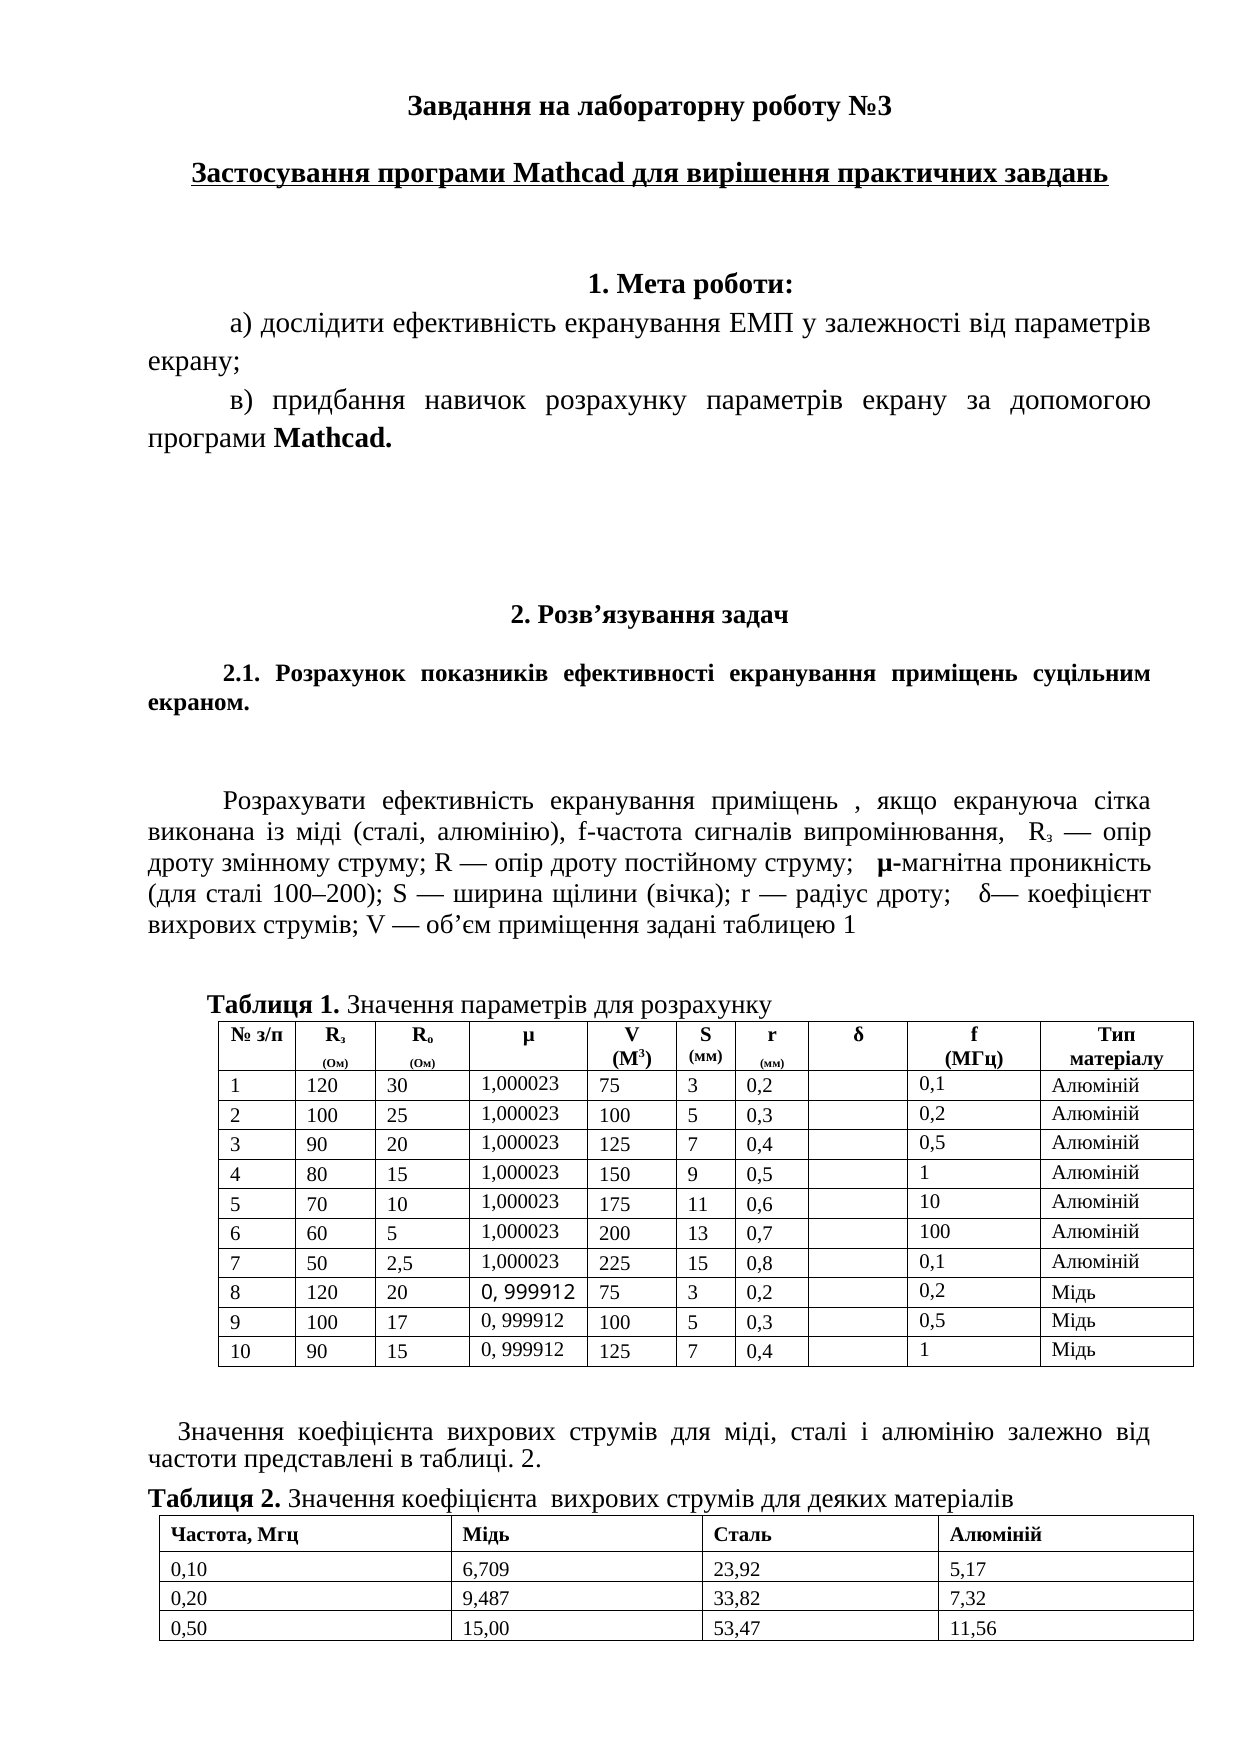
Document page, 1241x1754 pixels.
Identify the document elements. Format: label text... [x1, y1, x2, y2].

table_cell 7 [677, 1337, 735, 1366]
table_cell 17 [376, 1308, 469, 1336]
table_cell 5 [677, 1101, 735, 1129]
table_cell Мідь [1041, 1278, 1193, 1307]
table_cell 60 [296, 1219, 375, 1247]
table_cell [809, 1249, 907, 1277]
table_cell 30 [376, 1071, 469, 1099]
table_cell 20 [376, 1130, 469, 1159]
table_cell 2,5 [376, 1249, 469, 1277]
table_cell 11 [677, 1189, 735, 1218]
table_cell 3 [677, 1071, 735, 1099]
table_header Алюміній [939, 1516, 1193, 1551]
table_cell 0,10 [160, 1552, 451, 1581]
table_header f (МГц) [908, 1022, 1040, 1070]
table_cell 1,000023 [470, 1249, 587, 1277]
table_cell 225 [588, 1249, 676, 1277]
table_cell 125 [588, 1337, 676, 1366]
table_cell 6,709 [452, 1552, 702, 1581]
table_cell 0, 999912 [470, 1308, 587, 1336]
table_cell 10 [376, 1189, 469, 1218]
table_header Rо (Ом) [376, 1022, 469, 1070]
table_cell 150 [588, 1160, 676, 1188]
table_cell 5 [219, 1189, 295, 1218]
table_cell 0,3 [736, 1308, 808, 1336]
table_cell 100 [588, 1101, 676, 1129]
table_cell 120 [296, 1278, 375, 1307]
table_cell 0,5 [908, 1308, 1040, 1336]
table_header r (мм) [736, 1022, 808, 1070]
table_cell 4 [219, 1160, 295, 1188]
table_cell 5 [376, 1219, 469, 1247]
table_cell 0,5 [736, 1160, 808, 1188]
table_cell 9,487 [452, 1582, 702, 1610]
table_header V (М3) [588, 1022, 676, 1070]
text Застосування програми Mathcad для вирішення практичних завдань [148, 156, 1152, 189]
table_cell 0,7 [736, 1219, 808, 1247]
table_cell 0,8 [736, 1249, 808, 1277]
table_cell 5,17 [939, 1552, 1193, 1581]
table_cell 75 [588, 1071, 676, 1099]
table_cell 0,4 [736, 1130, 808, 1159]
text Значення коефіцієнта вихрових струмів для міді, сталі і алюмінію залежно від частоти представлені в таблиці. 2. [148, 1419, 1152, 1473]
table_cell 1,000023 [470, 1160, 587, 1188]
table_cell 50 [296, 1249, 375, 1277]
table_cell 33,82 [703, 1582, 938, 1610]
table_cell 1,000023 [470, 1101, 587, 1129]
table_header Частота, Мгц [160, 1516, 451, 1551]
table_cell 7,32 [939, 1582, 1193, 1610]
table_cell 2 [219, 1101, 295, 1129]
table_cell 200 [588, 1219, 676, 1247]
table_cell 6 [219, 1219, 295, 1247]
table_cell 5 [677, 1308, 735, 1336]
table_cell [809, 1160, 907, 1188]
table_cell [809, 1219, 907, 1247]
table_cell [809, 1308, 907, 1336]
table_cell 100 [296, 1308, 375, 1336]
table_cell 0,6 [736, 1189, 808, 1218]
table_cell 7 [677, 1130, 735, 1159]
list 1. Мета роботи: [229, 266, 1152, 300]
table_cell Алюміній [1041, 1101, 1193, 1129]
table_cell 90 [296, 1337, 375, 1366]
table_cell Алюміній [1041, 1130, 1193, 1159]
table_cell 3 [219, 1130, 295, 1159]
table_cell 25 [376, 1101, 469, 1129]
list а) дослідити ефективність екранування ЕМП у залежності від параметрів екрану; [148, 305, 1152, 377]
table_cell 1 [908, 1337, 1040, 1366]
table_cell [809, 1130, 907, 1159]
table_cell 0,2 [736, 1278, 808, 1307]
table_cell 0,3 [736, 1101, 808, 1129]
table_cell 11,56 [939, 1611, 1193, 1640]
text 2.1. Розрахунок показників ефективності екранування приміщень суцільним екраном. [148, 658, 1152, 716]
table_cell 0,50 [160, 1611, 451, 1640]
table_header Мідь [452, 1516, 702, 1551]
table_cell 9 [219, 1308, 295, 1336]
table_cell 1,000023 [470, 1071, 587, 1099]
table_cell [809, 1071, 907, 1099]
table_cell [809, 1337, 907, 1366]
text Завдання на лабораторну роботу №3 [148, 88, 1152, 122]
table_cell 53,47 [703, 1611, 938, 1640]
table_cell 10 [908, 1189, 1040, 1218]
table_cell 13 [677, 1219, 735, 1247]
table_header Сталь [703, 1516, 938, 1551]
table_header Тип матеріалу [1041, 1022, 1193, 1070]
table_header µ [470, 1022, 587, 1070]
table_cell 10 [219, 1337, 295, 1366]
table_cell 100 [908, 1219, 1040, 1247]
table_header Rз (Ом) [296, 1022, 375, 1070]
table_cell 100 [296, 1101, 375, 1129]
table_cell 15 [376, 1160, 469, 1188]
table_cell 90 [296, 1130, 375, 1159]
table_cell 0,2 [736, 1071, 808, 1099]
table_cell 0,2 [908, 1278, 1040, 1307]
table_header δ [809, 1022, 907, 1070]
table_cell 125 [588, 1130, 676, 1159]
table_cell 3 [677, 1278, 735, 1307]
table_cell 0, 999912 [470, 1337, 587, 1366]
table_cell 1,000023 [470, 1219, 587, 1247]
table_cell Алюміній [1041, 1249, 1193, 1277]
table_cell 1 [908, 1160, 1040, 1188]
table_cell 175 [588, 1189, 676, 1218]
table_cell 15,00 [452, 1611, 702, 1640]
title Таблиця 2. Значення коефіцієнта вихрових струмів для деяких матеріалів [148, 1486, 1152, 1513]
table_cell 0,20 [160, 1582, 451, 1610]
table_cell 1,000023 [470, 1130, 587, 1159]
table_cell [809, 1278, 907, 1307]
table_cell 0,2 [908, 1101, 1040, 1129]
table_cell 20 [376, 1278, 469, 1307]
title Таблиця 1. Значення параметрів для розрахунку [148, 992, 1152, 1019]
table_cell [809, 1101, 907, 1129]
table_cell 9 [677, 1160, 735, 1188]
table_cell Алюміній [1041, 1160, 1193, 1188]
table_cell 120 [296, 1071, 375, 1099]
table_cell 1 [219, 1071, 295, 1099]
list в) придбання навичок розрахунку параметрів екрану за допомогою програми Mathcad. [148, 382, 1152, 454]
table_cell Алюміній [1041, 1071, 1193, 1099]
table_cell 80 [296, 1160, 375, 1188]
table_cell Алюміній [1041, 1189, 1193, 1218]
table_cell 0, 999912 [470, 1278, 587, 1307]
table_cell 15 [376, 1337, 469, 1366]
table_cell 75 [588, 1278, 676, 1307]
table_cell 0,1 [908, 1071, 1040, 1099]
text 2. Розв’язування задач [148, 598, 1152, 629]
table_cell 100 [588, 1308, 676, 1336]
table_header S (мм) [677, 1022, 735, 1070]
table_header № з/п [219, 1022, 295, 1070]
table_cell 23,92 [703, 1552, 938, 1581]
text Розрахувати ефективність екранування приміщень , якщо екрануюча сітка виконана із міді (сталі, алюмінію), f-частота сигналів випромінювання, Rз — опір дроту змінному струму; R — опір дроту постійному струму; µ-магнітна проникність (для сталі 100–200); S — ширина щілини (вічка); r — радіус дроту; δ— коефіцієнт вихрових струмів; V — об’єм приміщення задані таблицею 1 [148, 784, 1152, 939]
table_cell Мідь [1041, 1308, 1193, 1336]
table_cell 7 [219, 1249, 295, 1277]
table_cell 0,1 [908, 1249, 1040, 1277]
table_cell 70 [296, 1189, 375, 1218]
table_cell [809, 1189, 907, 1218]
table_cell 0,5 [908, 1130, 1040, 1159]
table_cell Мідь [1041, 1337, 1193, 1366]
table_cell 0,4 [736, 1337, 808, 1366]
table_cell 15 [677, 1249, 735, 1277]
table_cell 1,000023 [470, 1189, 587, 1218]
table_cell 8 [219, 1278, 295, 1307]
table_cell Алюміній [1041, 1219, 1193, 1247]
